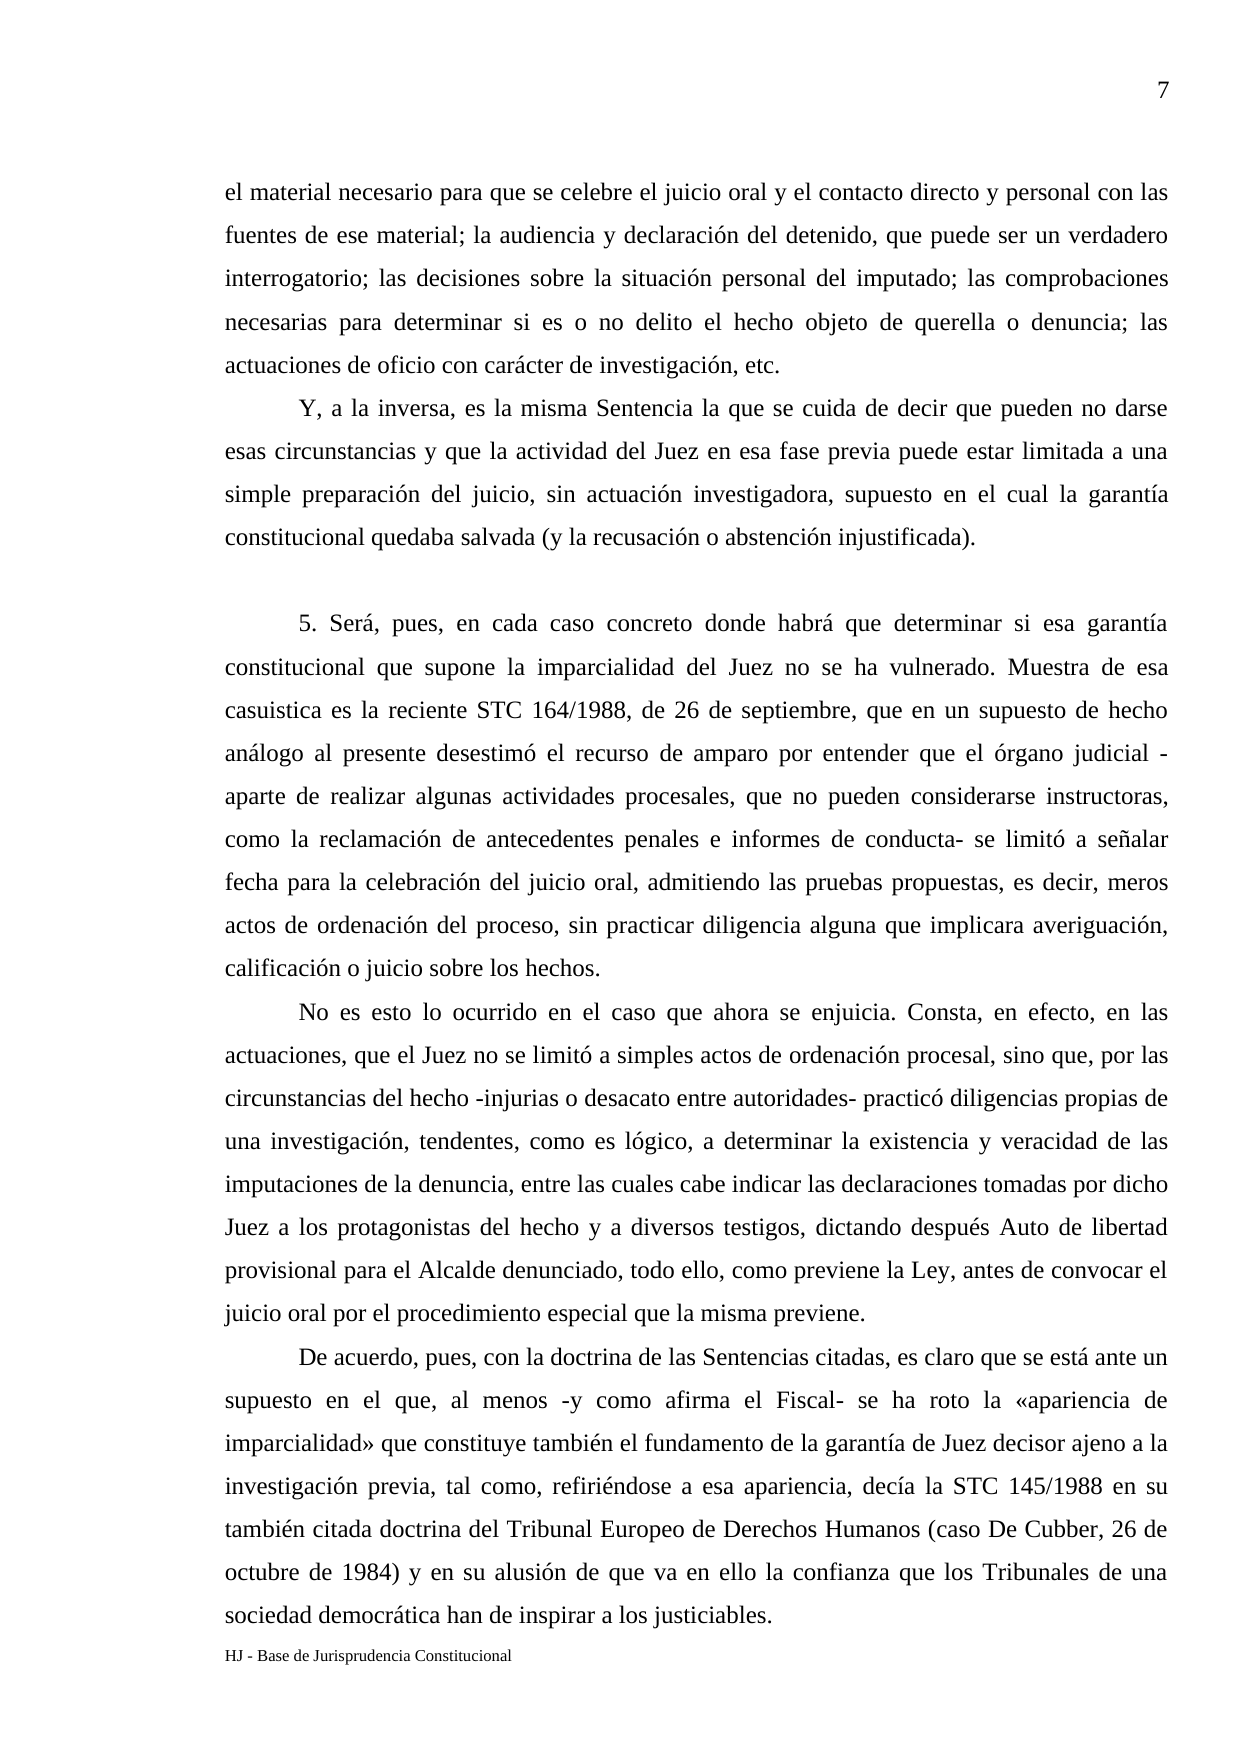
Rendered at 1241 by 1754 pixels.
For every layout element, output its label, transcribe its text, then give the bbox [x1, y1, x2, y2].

text De acuerdo, pues, con la doctrina de las Sentencias citadas, es claro que se está ante un supuesto en el que, al menos -y como afirma el Fiscal- se ha roto la «apariencia de imparcialidad» que constituye también el fundamento de la garantía de Juez decisor ajeno a la investigación previa, tal como, refiriéndose a esa apariencia, decía la STC 145/1988 en su también citada doctrina del Tribunal Europeo de Derechos Humanos (caso De Cubber, 26 de octubre de 1984) y en su alusión de que va en ello la confianza que los Tribunales de una sociedad democrática han de inspirar a los justiciables. [224, 1342, 1169, 1629]
text 5. Será, pues, en cada caso concreto donde habrá que determinar si esa garantía constitucional que supone la imparcialidad del Juez no se ha vulnerado. Muestra de esa casuistica es la reciente STC 164/1988, de 26 de septiembre, que en un supuesto de hecho análogo al presente desestimó el recurso de amparo por entender que el órgano judicial - aparte de realizar algunas actividades procesales, que no pueden considerarse instructoras, como la reclamación de antecedentes penales e informes de conducta- se limitó a señalar fecha para la celebración del juicio oral, admitiendo las pruebas propuestas, es decir, meros actos de ordenación del proceso, sin practicar diligencia alguna que implicara averiguación, calificación o juicio sobre los hechos. [224, 608, 1169, 982]
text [224, 177, 1169, 378]
text No es esto lo ocurrido en el caso que ahora se enjuicia. Consta, en efecto, en las actuaciones, que el Juez no se limitó a simples actos de ordenación procesal, sino que, por las circunstancias del hecho -injurias o desacato entre autoridades- practicó diligencias propias de una investigación, tendentes, como es lógico, a determinar la existencia y veracidad de las imputaciones de la denuncia, entre las cuales cabe indicar las declaraciones tomadas por dicho Juez a los protagonistas del hecho y a diversos testigos, dictando después Auto de libertad provisional para el Alcalde denunciado, todo ello, como previene la Ley, antes de convocar el juicio oral por el procedimiento especial que la misma previene. [224, 997, 1169, 1327]
text Y, a la inversa, es la misma Sentencia la que se cuida de decir que pueden no darse esas circunstancias y que la actividad del Juez en esa fase previa puede estar limitada a una simple preparación del juicio, sin actuación investigadora, supuesto en el cual la garantía constitucional quedaba salvada (y la recusación o abstención injustificada). [224, 393, 1169, 551]
